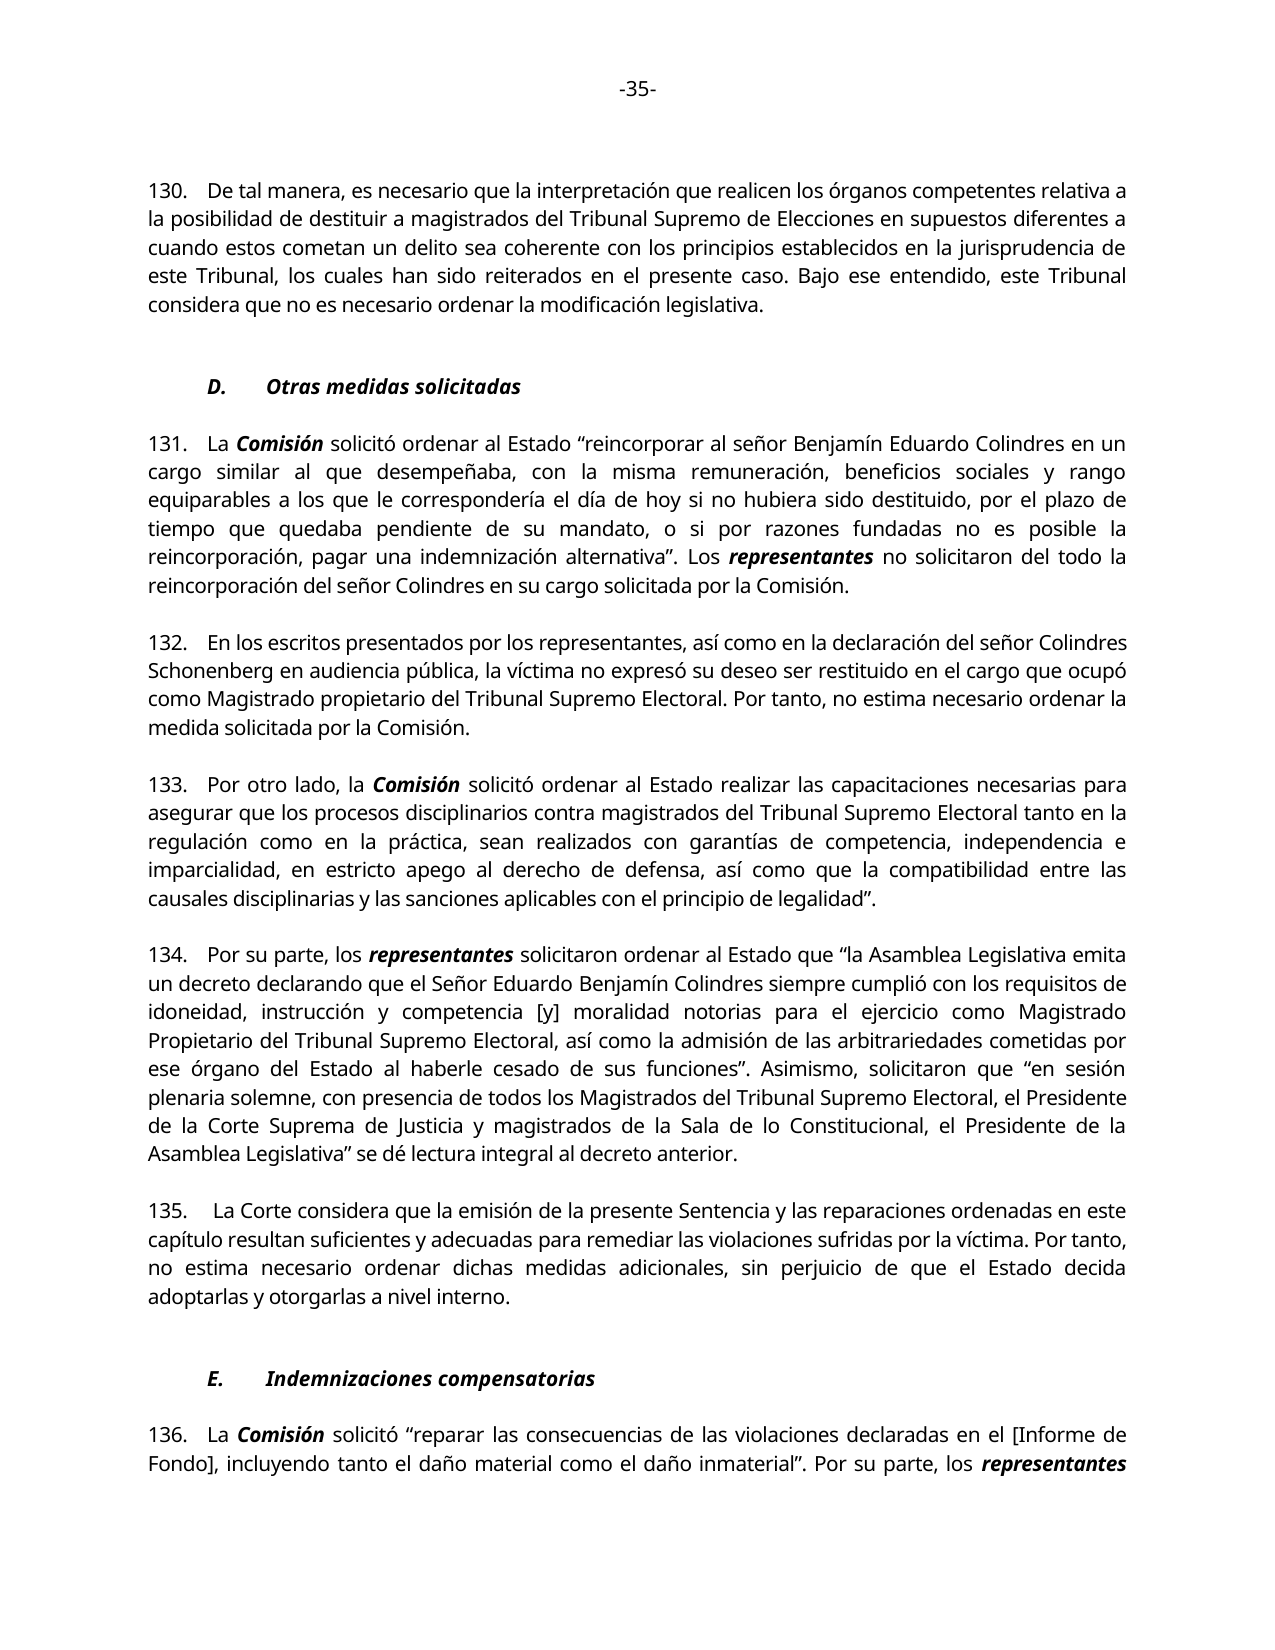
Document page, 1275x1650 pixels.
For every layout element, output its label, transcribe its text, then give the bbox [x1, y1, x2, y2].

subtitle Indemnizaciones compensatorias [207, 1364, 1127, 1392]
text En los escritos presentados por los representantes, así como en la declaración del señor Colindres Schonenberg en audiencia pública, la víctima no expresó su deseo ser restituido en el cargo que ocupó como Magistrado propietario del Tribunal Supremo Electoral. Por tanto, no estima necesario ordenar la medida solicitada por la Comisión. [148, 628, 1127, 741]
text Por su parte, los representantes solicitaron ordenar al Estado que “la Asamblea Legislativa emita un decreto declarando que el Señor Eduardo Benjamín Colindres siempre cumplió con los requisitos de idoneidad, instrucción y competencia [y] moralidad notorias para el ejercicio como Magistrado Propietario del Tribunal Supremo Electoral, así como la admisión de las arbitrariedades cometidas por ese órgano del Estado al haberle cesado de sus funciones”. Asimismo, solicitaron que “en sesión plenaria solemne, con presencia de todos los Magistrados del Tribunal Supremo Electoral, el Presidente de la Corte Suprema de Justicia y magistrados de la Sala de lo Constitucional, el Presidente de la Asamblea Legislativa” se dé lectura integral al decreto anterior. [148, 941, 1127, 1168]
text De tal manera, es necesario que la interpretación que realicen los órganos competentes relativa a la posibilidad de destituir a magistrados del Tribunal Supremo de Elecciones en supuestos diferentes a cuando estos cometan un delito sea coherente con los principios establecidos en la jurisprudencia de este Tribunal, los cuales han sido reiterados en el presente caso. Bajo ese entendido, este Tribunal considera que no es necesario ordenar la modificación legislativa. [148, 176, 1127, 318]
text La Corte considera que la emisión de la presente Sentencia y las reparaciones ordenadas en este capítulo resultan suficientes y adecuadas para remediar las violaciones sufridas por la víctima. Por tanto, no estima necesario ordenar dichas medidas adicionales, sin perjuicio de que el Estado decida adoptarlas y otorgarlas a nivel interno. [148, 1196, 1127, 1310]
text Por otro lado, la Comisión solicitó ordenar al Estado realizar las capacitaciones necesarias para asegurar que los procesos disciplinarios contra magistrados del Tribunal Supremo Electoral tanto en la regulación como en la práctica, sean realizados con garantías de competencia, independencia e imparcialidad, en estricto apego al derecho de defensa, así como que la compatibilidad entre las causales disciplinarias y las sanciones aplicables con el principio de legalidad”. [148, 770, 1127, 912]
subtitle Otras medidas solicitadas [207, 372, 1127, 400]
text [148, 1421, 1127, 1477]
text La Comisión solicitó ordenar al Estado “reincorporar al señor Benjamín Eduardo Colindres en un cargo similar al que desempeñaba, con la misma remuneración, beneficios sociales y rango equiparables a los que le correspondería el día de hoy si no hubiera sido destituido, por el plazo de tiempo que quedaba pendiente de su mandato, o si por razones fundadas no es posible la reincorporación, pagar una indemnización alternativa”. Los representantes no solicitaron del todo la reincorporación del señor Colindres en su cargo solicitada por la Comisión. [148, 429, 1127, 599]
